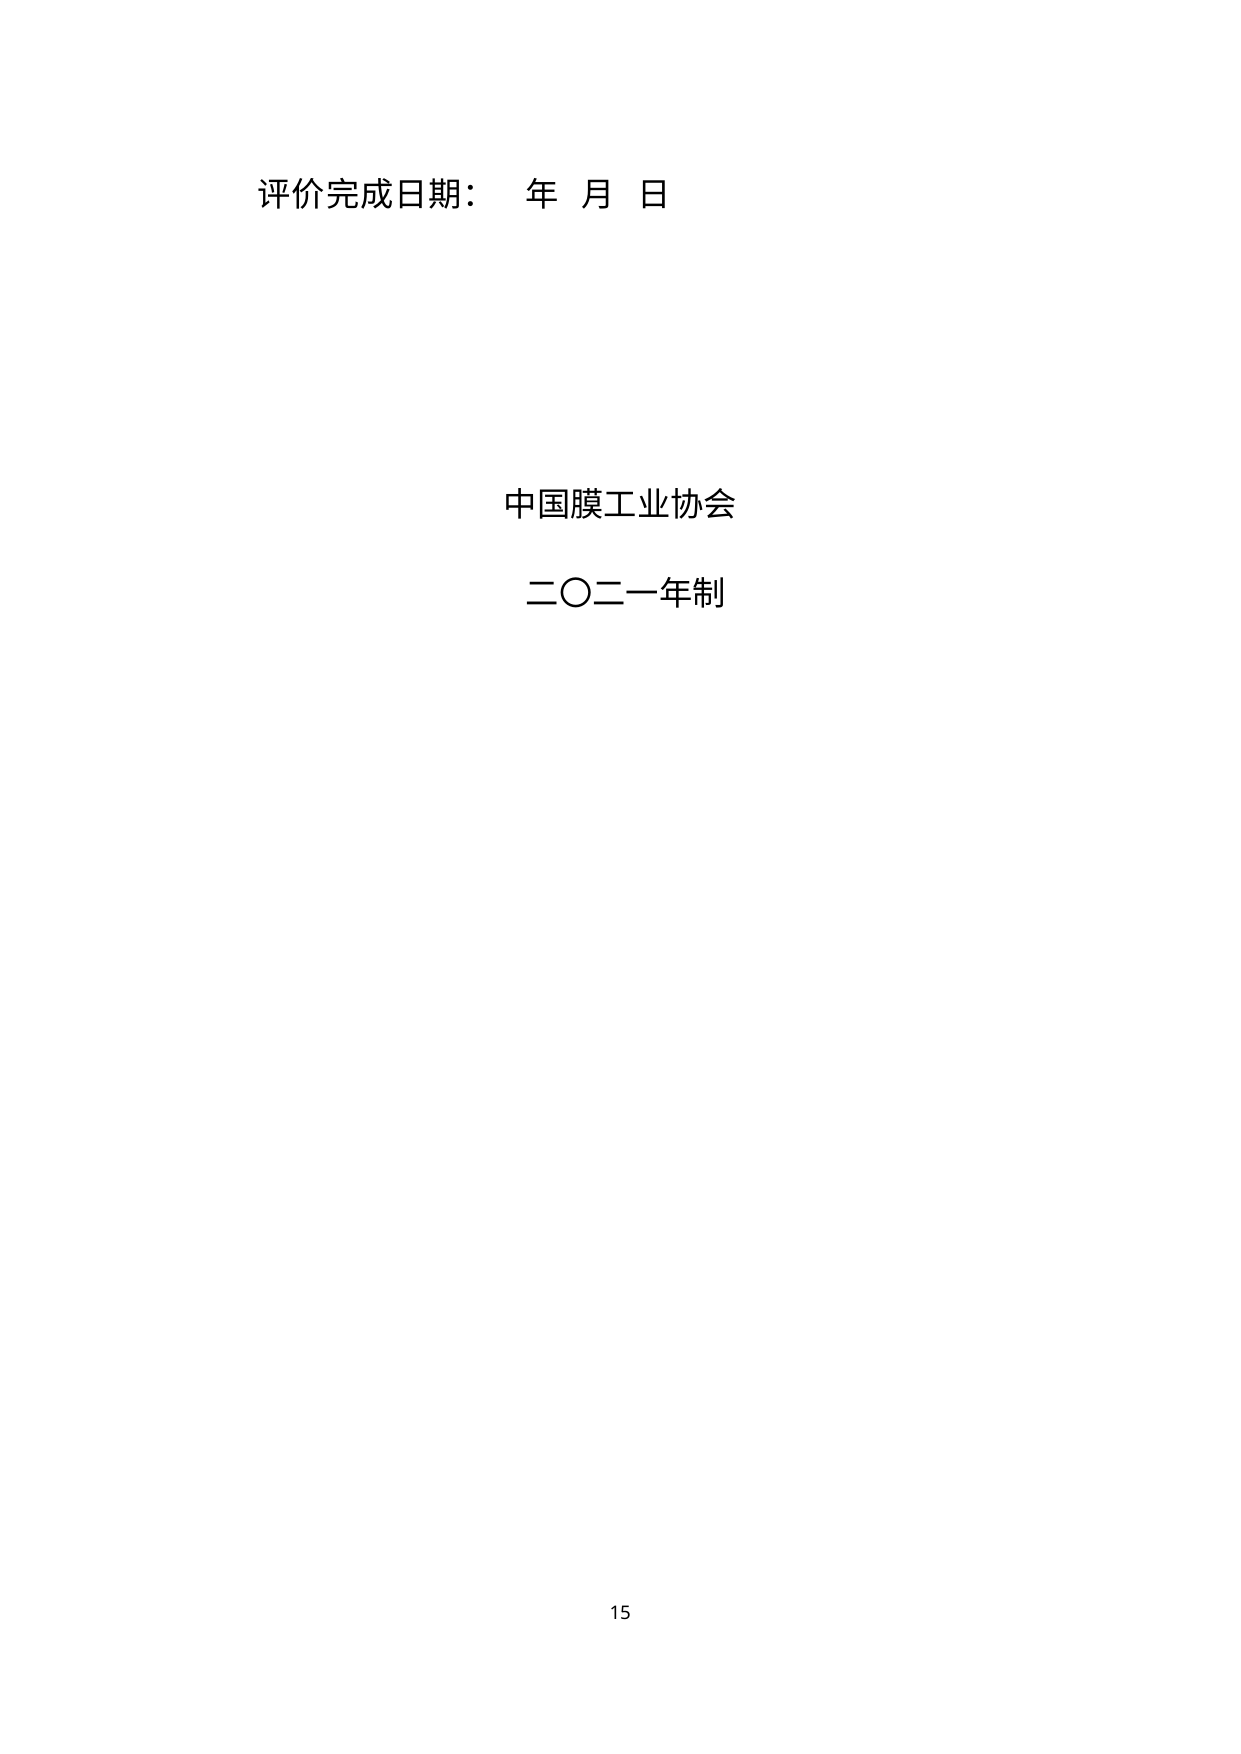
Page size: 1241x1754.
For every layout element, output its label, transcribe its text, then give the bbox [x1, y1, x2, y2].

text 二〇二一年制 [198, 559, 1053, 624]
text 中国膜工业协会 [187, 469, 1053, 534]
text 评价完成日期： 年 月 日 [187, 160, 1053, 225]
